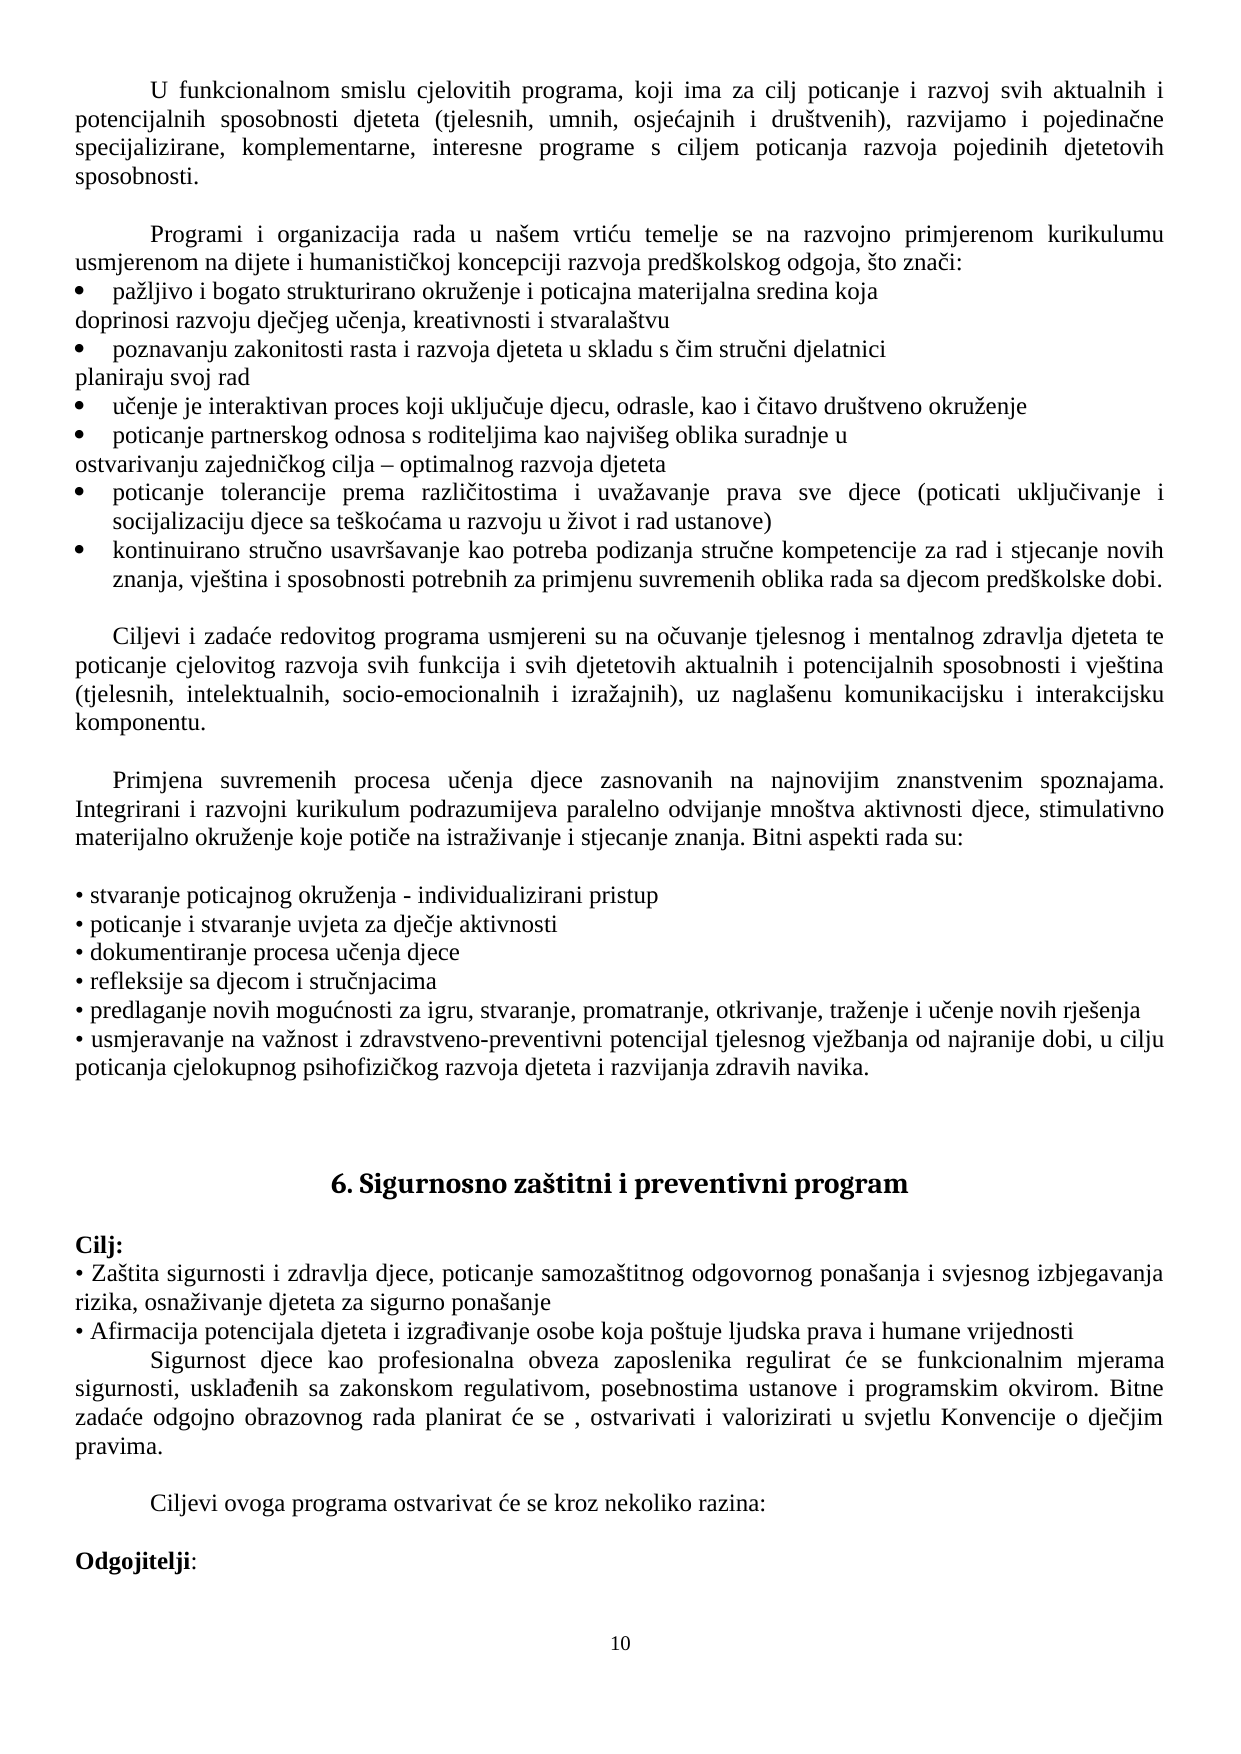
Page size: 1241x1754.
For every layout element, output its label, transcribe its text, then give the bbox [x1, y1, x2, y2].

text ostvarivanju zajedničkog cilja – optimalnog razvoja djeteta [75, 449, 1165, 477]
list poticanje tolerancije prema različitostima i uvažavanje prava sve djece (poticati uključivanje i socijalizaciju djece sa teškoćama u razvoju u život i rad ustanove) [75, 477, 1165, 535]
list poznavanju zakonitosti rasta i razvoja djeteta u skladu s čim stručni djelatnici [75, 334, 1165, 362]
text Sigurnost djece kao profesionalna obveza zaposlenika regulirat će se funkcionalnim mjerama sigurnosti, usklađenih sa zakonskom regulativom, posebnostima ustanove i programskim okvirom. Bitne zadaće odgojno obrazovnog rada planirat će se , ostvarivati i valorizirati u svjetlu Konvencije o dječjim pravima. [75, 1345, 1165, 1460]
text • dokumentiranje procesa učenja djece [75, 937, 1165, 966]
text Ciljevi i zadaće redovitog programa usmjereni su na očuvanje tjelesnog i mentalnog zdravlja djeteta te poticanje cjelovitog razvoja svih funkcija i svih djetetovih aktualnih i potencijalnih sposobnosti i vještina (tjelesnih, intelektualnih, socio-emocionalnih i izražajnih), uz naglašenu komunikacijsku i interakcijsku komponentu. [75, 621, 1165, 736]
text doprinosi razvoju dječjeg učenja, kreativnosti i stvaralaštvu [75, 305, 1165, 334]
list pažljivo i bogato strukturirano okruženje i poticajna materijalna sredina koja [75, 276, 1165, 305]
text 6. Sigurnosno zaštitni i preventivni program [75, 1167, 1165, 1201]
text Ciljevi ovoga programa ostvarivat će se kroz nekoliko razina: [75, 1488, 1165, 1517]
text Programi i organizacija rada u našem vrtiću temelje se na razvojno primjerenom kurikulumu usmjerenom na dijete i humanističkoj koncepciji razvoja predškolskog odgoja, što znači: [75, 219, 1165, 276]
text • poticanje i stvaranje uvjeta za dječje aktivnosti [75, 909, 1165, 937]
text • usmjeravanje na važnost i zdravstveno-preventivni potencijal tjelesnog vježbanja od najranije dobi, u cilju poticanja cjelokupnog psihofizičkog razvoja djeteta i razvijanja zdravih navika. [75, 1024, 1165, 1081]
list poticanje partnerskog odnosa s roditeljima kao najvišeg oblika suradnje u [75, 420, 1165, 449]
text • refleksije sa djecom i stručnjacima [75, 966, 1165, 995]
text Primjena suvremenih procesa učenja djece zasnovanih na najnovijim znanstvenim spoznajama. Integrirani i razvojni kurikulum podrazumijeva paralelno odvijanje mnoštva aktivnosti djece, stimulativno materijalno okruženje koje potiče na istraživanje i stjecanje znanja. Bitni aspekti rada su: [75, 765, 1165, 851]
text Odgojitelji: [75, 1546, 1165, 1575]
list učenje je interaktivan proces koji uključuje djecu, odrasle, kao i čitavo društveno okruženje [75, 391, 1165, 420]
list kontinuirano stručno usavršavanje kao potreba podizanja stručne kompetencije za rad i stjecanje novih znanja, vještina i sposobnosti potrebnih za primjenu suvremenih oblika rada sa djecom predškolske dobi. [75, 535, 1165, 592]
text • stvaranje poticajnog okruženja - individualizirani pristup [75, 880, 1165, 909]
text planiraju svoj rad [75, 362, 1165, 391]
text • predlaganje novih mogućnosti za igru, stvaranje, promatranje, otkrivanje, traženje i učenje novih rješenja [75, 995, 1165, 1024]
text Cilj: [75, 1230, 1165, 1258]
text • Afirmacija potencijala djeteta i izgrađivanje osobe koja poštuje ljudska prava i humane vrijednosti [75, 1316, 1165, 1345]
text • Zaštita sigurnosti i zdravlja djece, poticanje samozaštitnog odgovornog ponašanja i svjesnog izbjegavanja rizika, osnaživanje djeteta za sigurno ponašanje [75, 1258, 1165, 1316]
text U funkcionalnom smislu cjelovitih programa, koji ima za cilj poticanje i razvoj svih aktualnih i potencijalnih sposobnosti djeteta (tjelesnih, umnih, osjećajnih i društvenih), razvijamo i pojedinačne specijalizirane, komplementarne, interesne programe s ciljem poticanja razvoja pojedinih djetetovih sposobnosti. [75, 75, 1165, 190]
